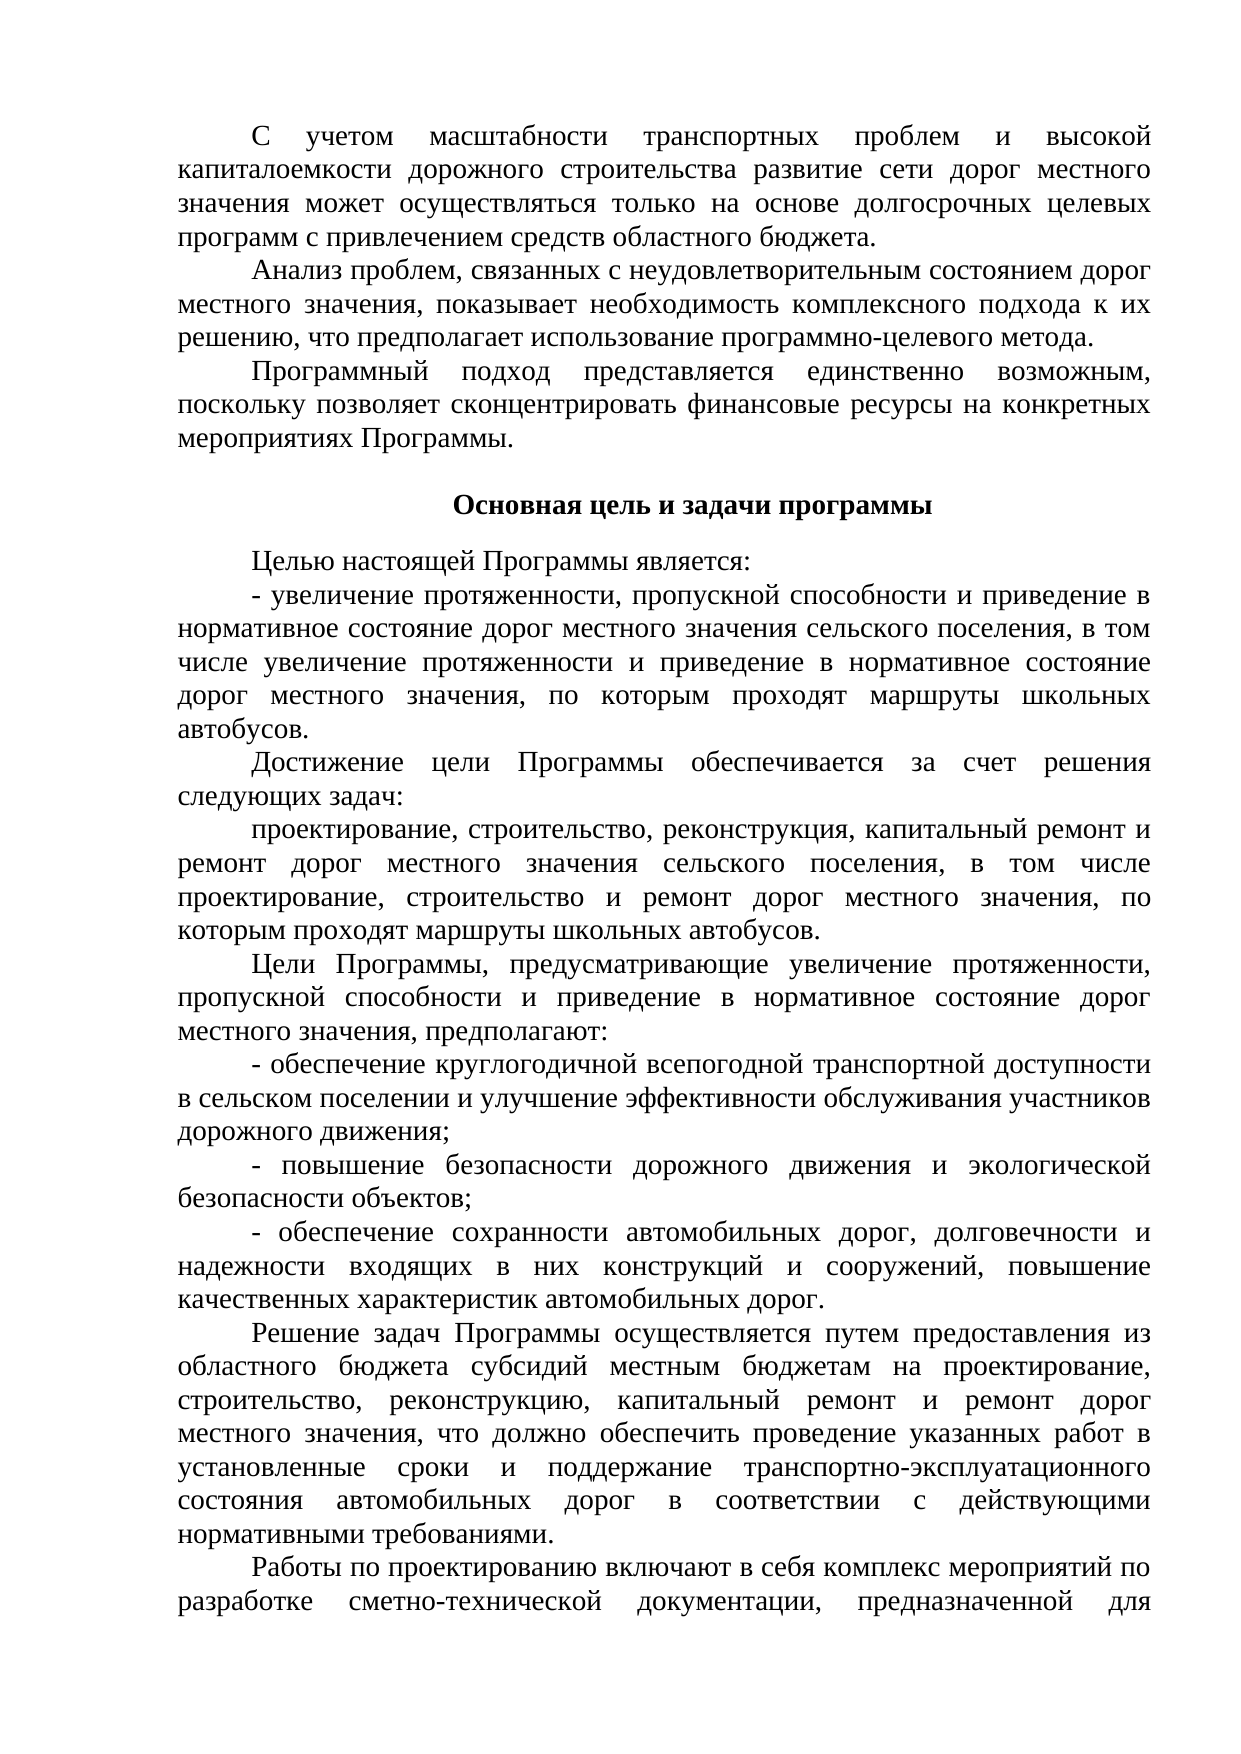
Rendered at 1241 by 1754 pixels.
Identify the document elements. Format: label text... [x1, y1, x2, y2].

text Целью настоящей Программы является: [177, 543, 1152, 577]
text Цели Программы, предусматривающие увеличение протяженности, пропускной способности и приведение в нормативное состояние дорог местного значения, предполагают: [177, 946, 1152, 1046]
text С учетом масштабности транспортных проблем и высокой капиталоемкости дорожного строительства развитие сети дорог местного значения может осуществляться только на основе долгосрочных целевых программ с привлечением средств областного бюджета. [177, 118, 1152, 252]
text Решение задач Программы осуществляется путем предоставления из областного бюджета субсидий местным бюджетам на проектирование, строительство, реконструкцию, капитальный ремонт и ремонт дорог местного значения, что должно обеспечить проведение указанных работ в установленные сроки и поддержание транспортно-эксплуатационного состояния автомобильных дорог в соответствии с действующими нормативными требованиями. [177, 1315, 1152, 1549]
text - обеспечение круглогодичной всепогодной транспортной доступности в сельском поселении и улучшение эффективности обслуживания участников дорожного движения; [177, 1046, 1152, 1147]
text Программный подход представляется единственно возможным, поскольку позволяет сконцентрировать финансовые ресурсы на конкретных мероприятиях Программы. [177, 353, 1152, 453]
text - увеличение протяженности, пропускной способности и приведение в нормативное состояние дорог местного значения сельского поселения, в том числе увеличение протяженности и приведение в нормативное состояние дорог местного значения, по которым проходят маршруты школьных автобусов. [177, 577, 1152, 744]
text - обеспечение сохранности автомобильных дорог, долговечности и надежности входящих в них конструкций и сооружений, повышение качественных характеристик автомобильных дорог. [177, 1214, 1152, 1315]
text - повышение безопасности дорожного движения и экологической безопасности объектов; [177, 1147, 1152, 1214]
text Достижение цели Программы обеспечивается за счет решения следующих задач: [177, 744, 1152, 812]
text Анализ проблем, связанных с неудовлетворительным состоянием дорог местного значения, показывает необходимость комплексного подхода к их решению, что предполагает использование программно-целевого метода. [177, 252, 1152, 353]
text Основная цель и задачи программы [177, 487, 1152, 521]
text проектирование, строительство, реконструкция, капитальный ремонт и ремонт дорог местного значения сельского поселения, в том числе проектирование, строительство и ремонт дорог местного значения, по которым проходят маршруты школьных автобусов. [177, 812, 1152, 946]
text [177, 1549, 1152, 1617]
